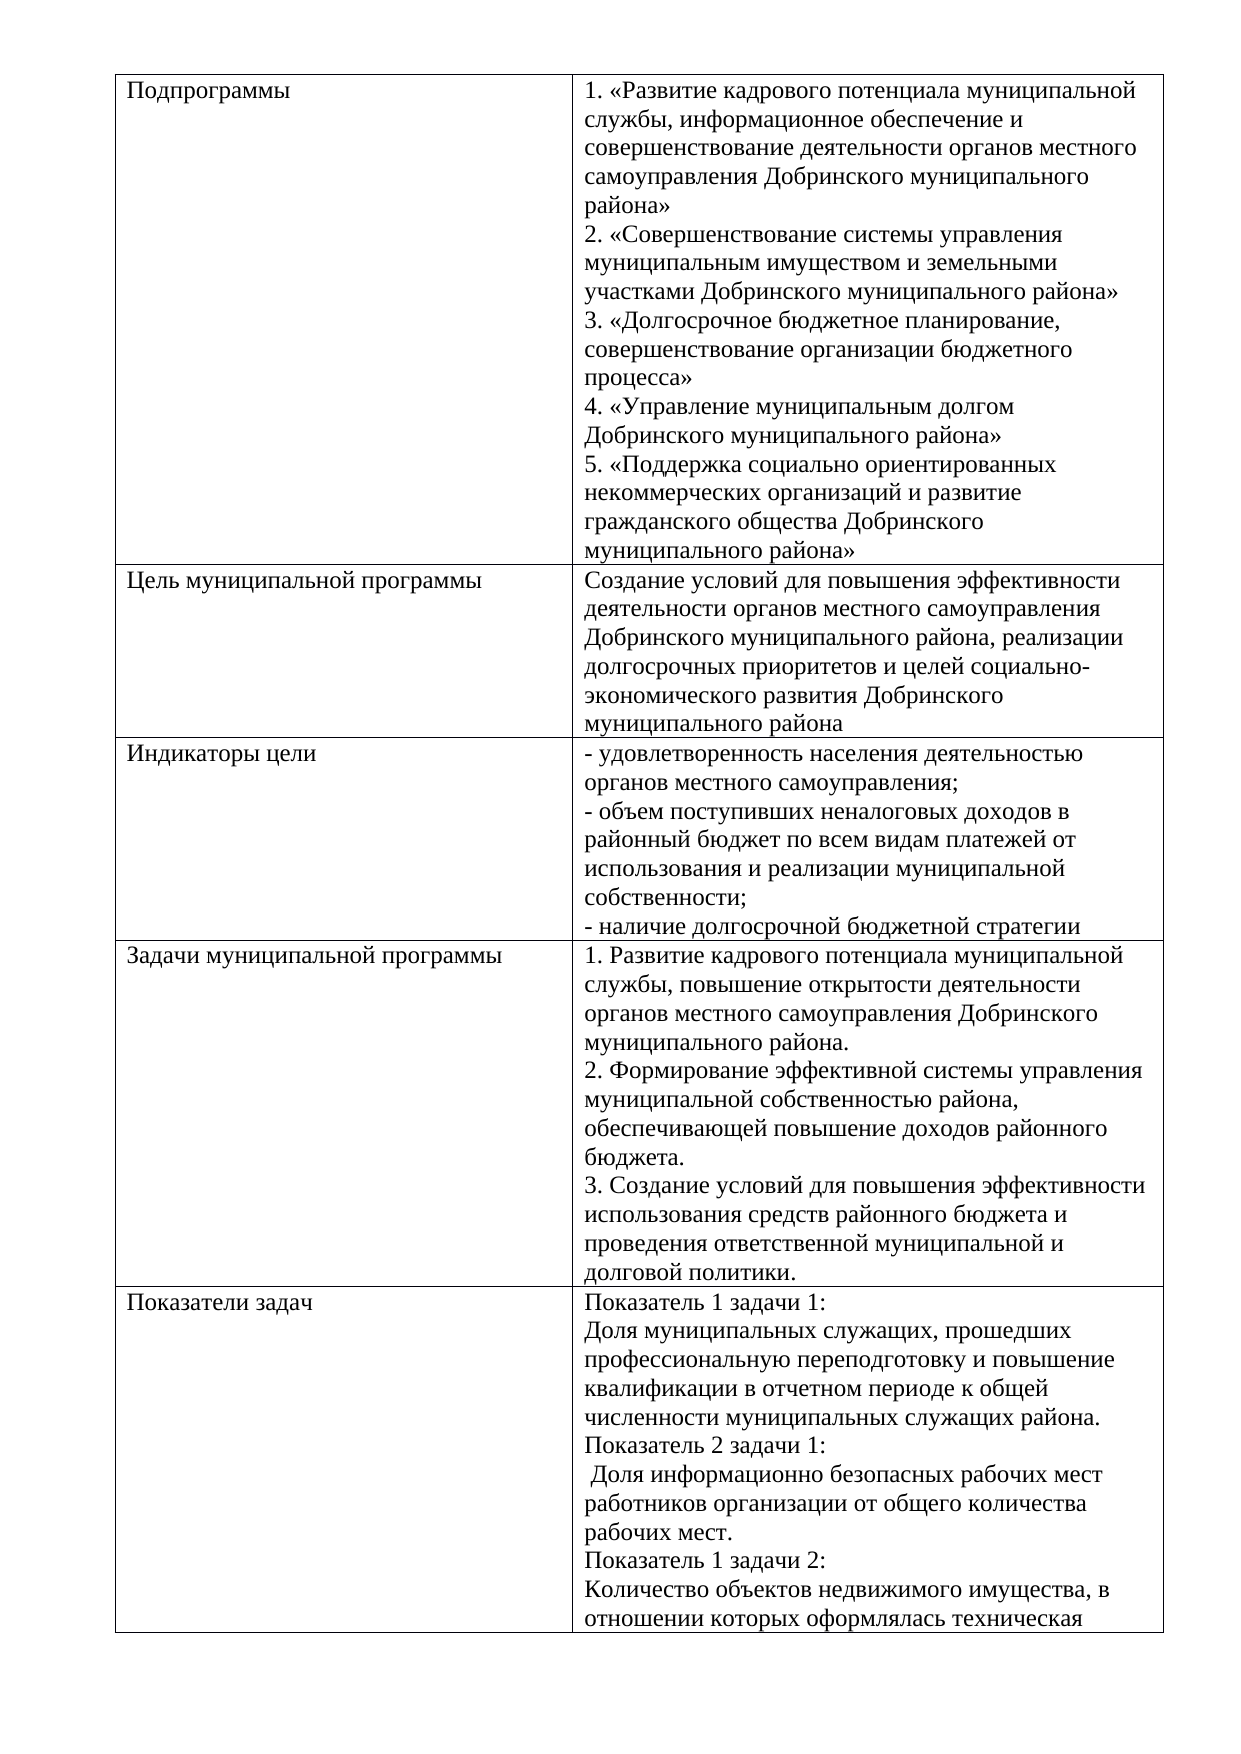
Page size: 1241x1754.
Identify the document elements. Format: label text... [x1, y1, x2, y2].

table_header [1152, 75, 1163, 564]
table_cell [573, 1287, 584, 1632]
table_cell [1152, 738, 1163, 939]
table_cell Показатели задач [116, 1287, 572, 1632]
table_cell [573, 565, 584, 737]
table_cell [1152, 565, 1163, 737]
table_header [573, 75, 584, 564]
table_cell Цель муниципальной программы [116, 565, 572, 737]
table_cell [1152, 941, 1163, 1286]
table_cell Индикаторы цели [116, 738, 572, 939]
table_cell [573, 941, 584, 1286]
table_cell Задачи муниципальной программы [116, 941, 572, 1286]
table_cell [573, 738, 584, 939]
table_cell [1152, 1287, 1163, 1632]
table_header Подпрограммы [116, 75, 572, 564]
